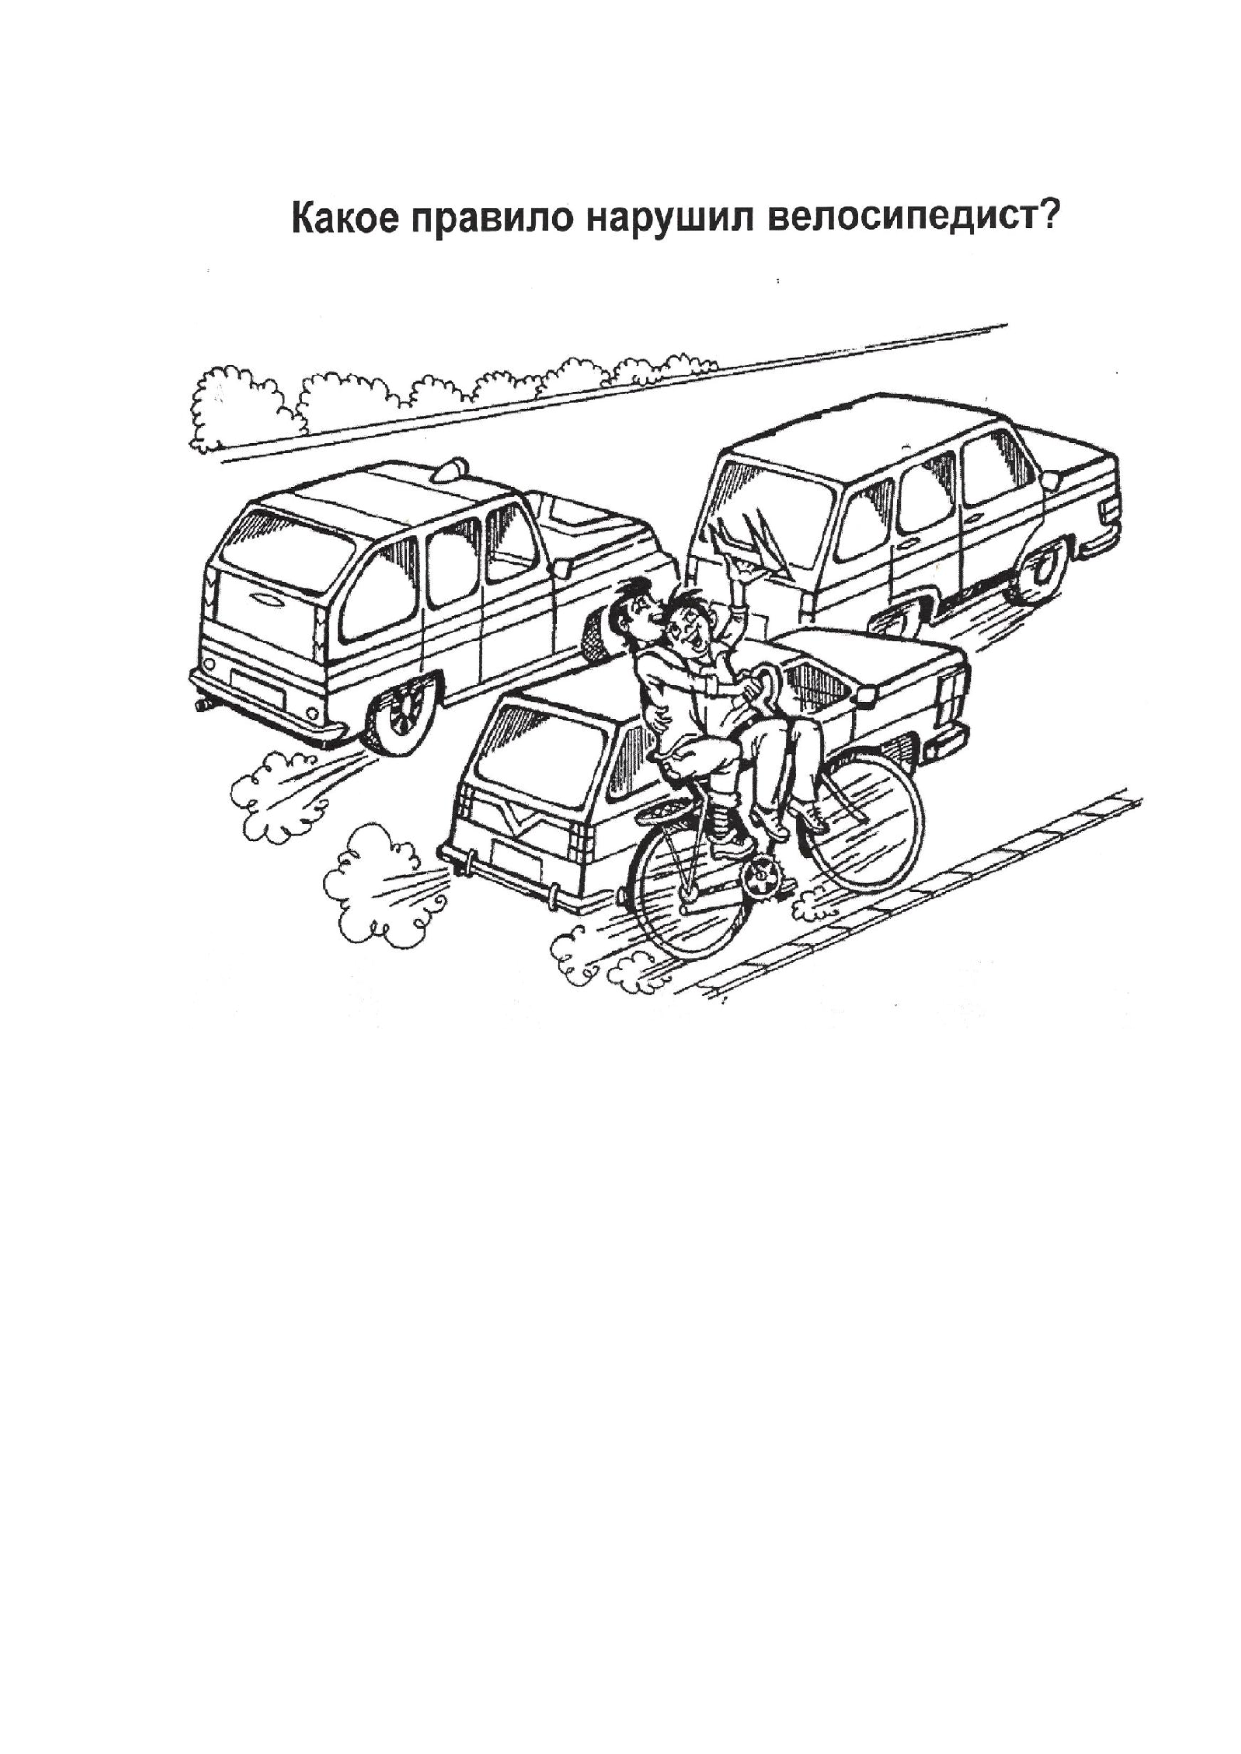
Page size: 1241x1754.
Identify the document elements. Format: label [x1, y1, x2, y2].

picture [180, 186, 1150, 1029]
